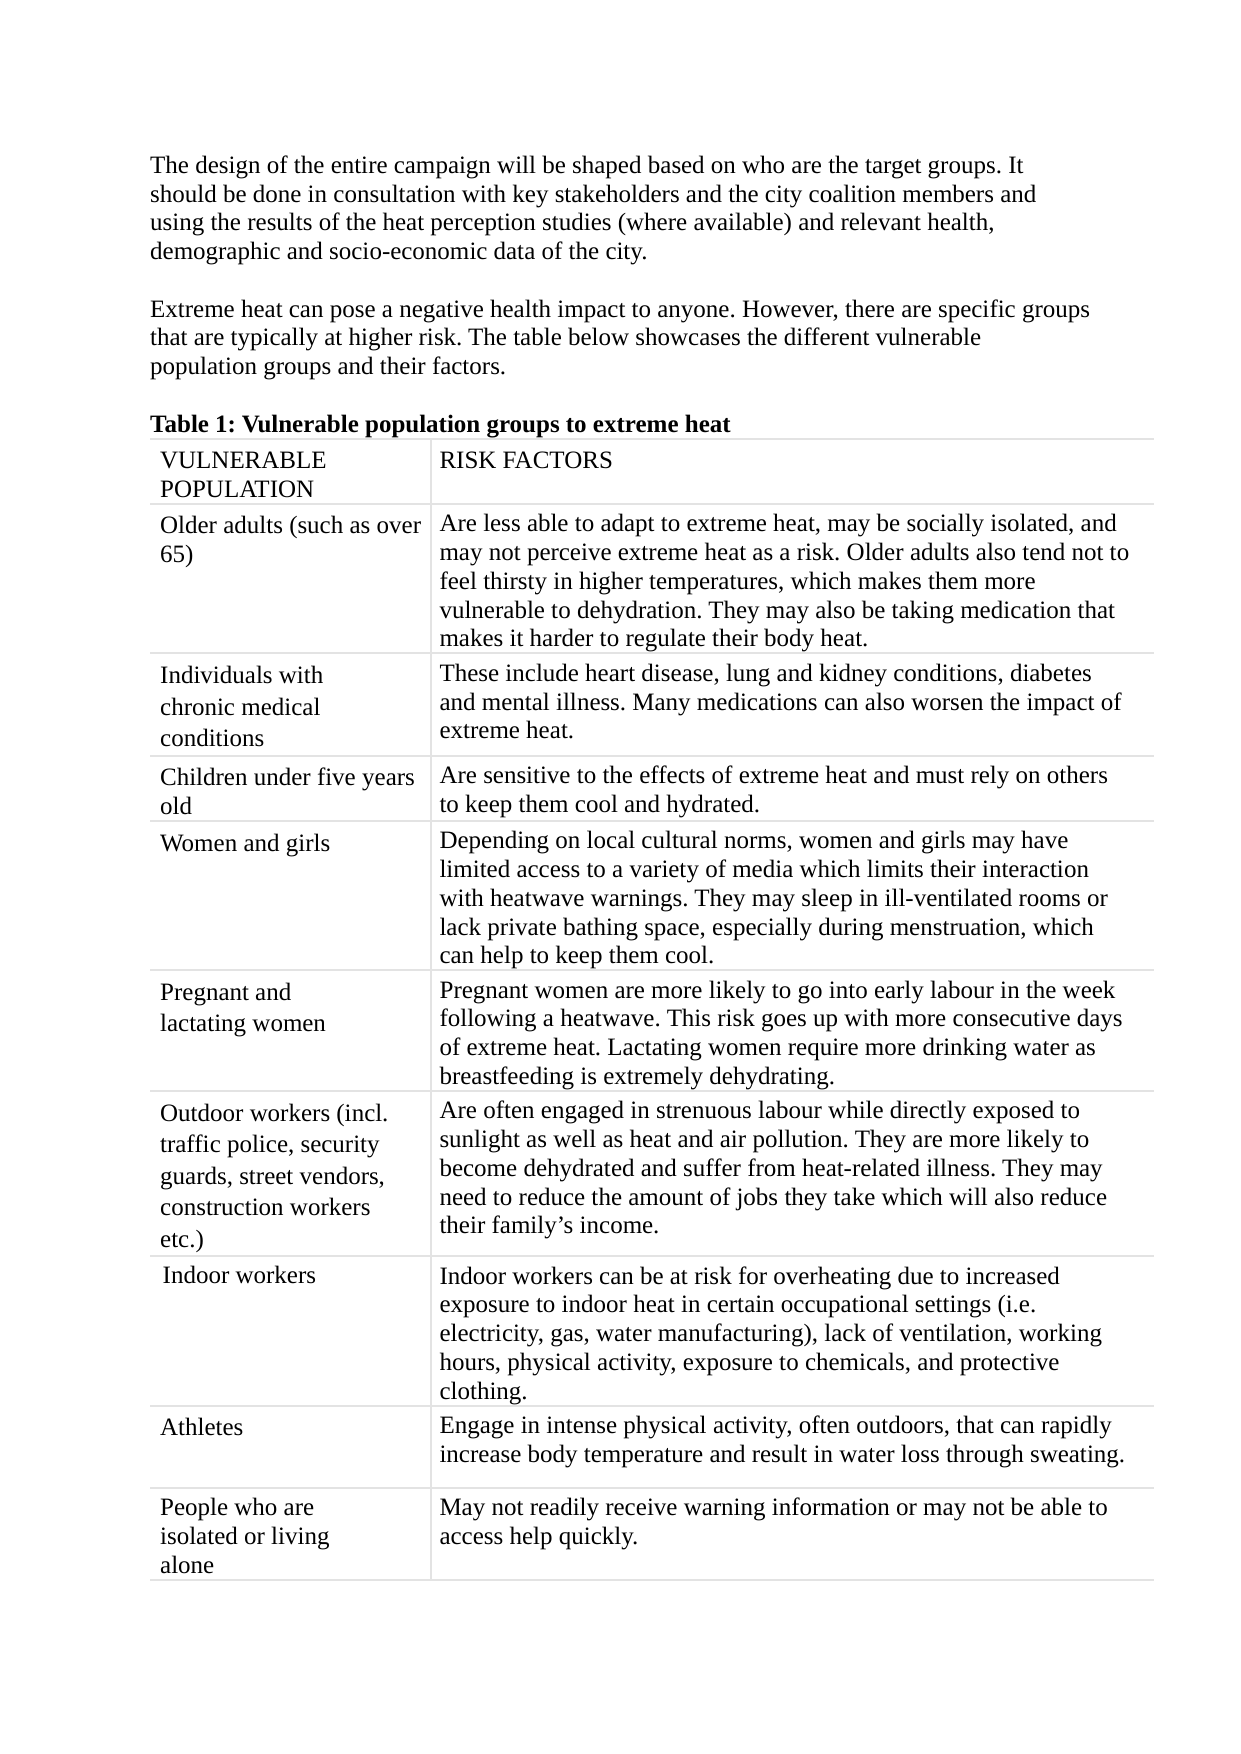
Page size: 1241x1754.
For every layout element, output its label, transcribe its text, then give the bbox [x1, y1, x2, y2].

table_cell May not readily receive warning information or may not be able to access help quickly. [432, 1489, 1154, 1578]
table_cell Older adults (such as over 65) [150, 505, 430, 652]
text The design of the entire campaign will be shaped based on who are the target groups. It should be done in consultation with key stakeholders and the city coalition members and using the results of the heat perception studies (where available) and relevant health, demographic and socio-economic data of the city. [150, 150, 1090, 265]
table_cell Indoor workers [150, 1257, 430, 1404]
table_header RISK FACTORS [432, 440, 1154, 503]
table_cell Depending on local cultural norms, women and girls may have limited access to a variety of media which limits their interaction with heatwave warnings. They may sleep in ill-ventilated rooms or lack private bathing space, especially during menstruation, which can help to keep them cool. [432, 822, 1154, 969]
table_cell These include heart disease, lung and kidney conditions, diabetes and mental illness. Many medications can also worsen the impact of extreme heat. [432, 654, 1154, 754]
table_cell People who are isolated or living alone [150, 1489, 430, 1578]
table_cell Are sensitive to the effects of extreme heat and must rely on others to keep them cool and hydrated. [432, 757, 1154, 820]
table_cell Athletes [150, 1407, 430, 1487]
table_cell Engage in intense physical activity, often outdoors, that can rapidly increase body temperature and result in water loss through sweating. [432, 1407, 1154, 1487]
table_cell Individuals with chronic medical conditions [150, 654, 430, 754]
table_cell Women and girls [150, 822, 430, 969]
table_cell Pregnant and lactating women [150, 971, 430, 1090]
table_cell Pregnant women are more likely to go into early labour in the week following a heatwave. This risk goes up with more consecutive days of extreme heat. Lactating women require more drinking water as breastfeeding is extremely dehydrating. [432, 971, 1154, 1090]
table_cell Are less able to adapt to extreme heat, may be socially isolated, and may not perceive extreme heat as a risk. Older adults also tend not to feel thirsty in higher temperatures, which makes them more vulnerable to dehydration. They may also be taking medication that makes it harder to regulate their body heat. [432, 505, 1154, 652]
text Extreme heat can pose a negative health impact to anyone. However, there are specific groups that are typically at higher risk. The table below showcases the different vulnerable population groups and their factors. [150, 294, 1090, 380]
text Table 1: Vulnerable population groups to extreme heat [150, 409, 1090, 437]
table_cell Indoor workers can be at risk for overheating due to increased exposure to indoor heat in certain occupational settings (i.e. electricity, gas, water manufacturing), lack of ventilation, working hours, physical activity, exposure to chemicals, and protective clothing. [432, 1257, 1154, 1404]
table_cell Outdoor workers (incl. traffic police, security guards, street vendors, construction workers etc.) [150, 1092, 430, 1255]
table_header VULNERABLE POPULATION [150, 440, 430, 503]
table_cell Children under five years old [150, 757, 430, 820]
table_cell Are often engaged in strenuous labour while directly exposed to sunlight as well as heat and air pollution. They are more likely to become dehydrated and suffer from heat-related illness. They may need to reduce the amount of jobs they take which will also reduce their family’s income. [432, 1092, 1154, 1255]
